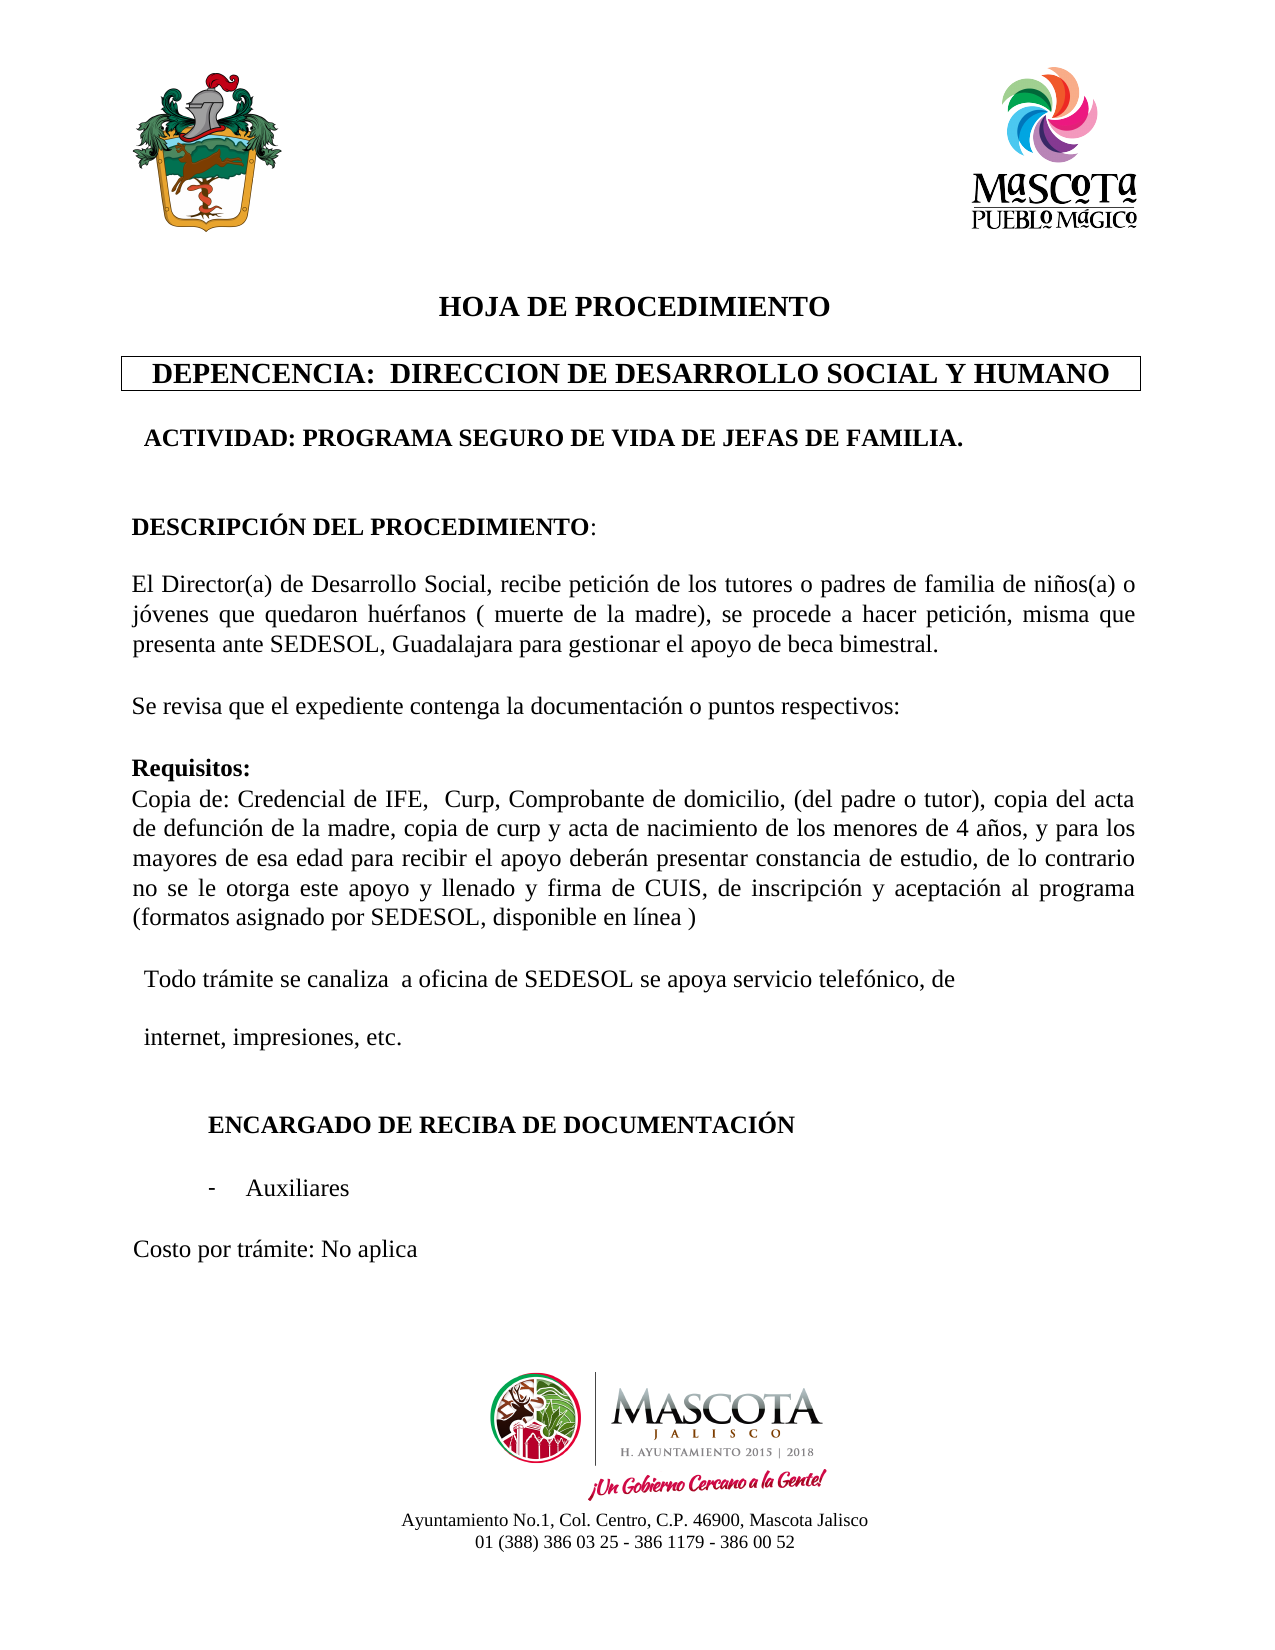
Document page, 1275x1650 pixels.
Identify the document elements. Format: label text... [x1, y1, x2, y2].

text ENCARGADO DE RECIBA DE DOCUMENTACIÓN [208, 1110, 1137, 1139]
picture [132, 73, 282, 232]
text Copia de: Credencial de IFE, Curp, Comprobante de domicilio, (del padre o tutor), copia del acta de defunción de la madre, copia de curp y acta de nacimiento de los menores de 4 años, y para los mayores de esa edad para recibir el apoyo deberán presentar constancia de estudio, de lo contrario no se le otorga este apoyo y llenado y firma de CUIS, de inscripción y aceptación al programa (formatos asignado por SEDESOL, disponible en línea ) [131, 784, 1137, 931]
table_header DEPENCENCIA: DIRECCION DE DESARROLLO SOCIAL Y HUMANO [122, 357, 1140, 390]
list Auxiliares [208, 1172, 1137, 1203]
text Todo trámite se canaliza a oficina de SEDESOL se apoya servicio telefónico, de internet, impresiones, etc. [143, 964, 992, 1051]
text Requisitos: [131, 753, 1137, 782]
text HOJA DE PROCEDIMIENTO [133, 289, 1137, 323]
text DESCRIPCIÓN DEL PROCEDIMIENTO: [131, 512, 1123, 541]
picture [490, 1372, 827, 1501]
text Se revisa que el expediente contenga la documentación o puntos respectivos: [131, 691, 1137, 719]
text Costo por trámite: No aplica [133, 1234, 1137, 1263]
picture [971, 67, 1137, 229]
text El Director(a) de Desarrollo Social, recibe petición de los tutores o padres de familia de niños(a) o jóvenes que quedaron huérfanos ( muerte de la madre), se procede a hacer petición, misma que presenta ante SEDESOL, Guadalajara para gestionar el apoyo de beca bimestral. [131, 569, 1137, 657]
text ACTIVIDAD: PROGRAMA SEGURO DE VIDA DE JEFAS DE FAMILIA. [143, 423, 1128, 451]
